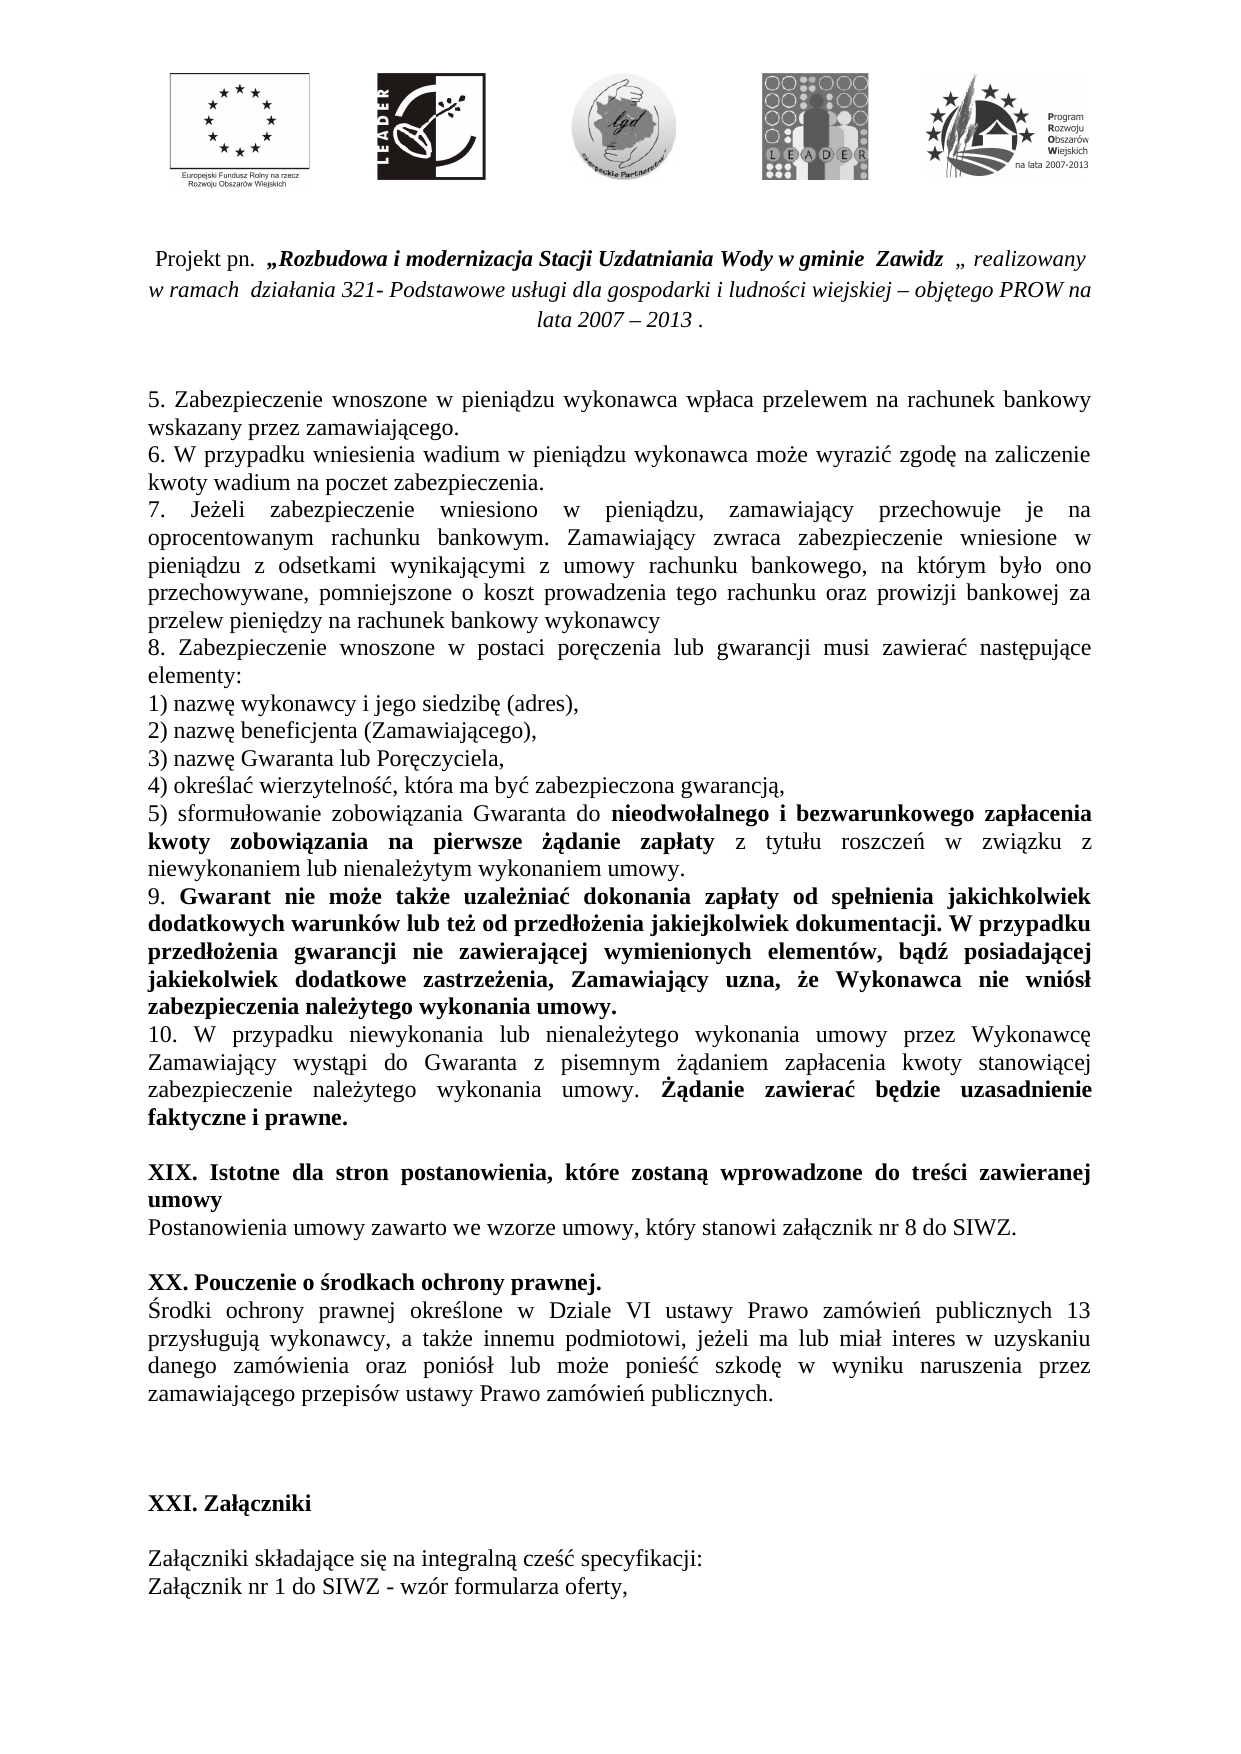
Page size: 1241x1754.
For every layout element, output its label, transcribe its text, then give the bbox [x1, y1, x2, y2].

text 5) sformułowanie zobowiązania Gwaranta do nieodwołalnego i bezwarunkowego zapłacenia kwoty zobowiązania na pierwsze żądanie zapłaty z tytułu roszczeń w związku z niewykonaniem lub nienależytym wykonaniem umowy. [148, 799, 1093, 882]
text Załączniki składające się na integralną cześć specyfikacji: [148, 1544, 1093, 1572]
text 10. W przypadku niewykonania lub nienależytego wykonania umowy przez Wykonawcę Zamawiający wystąpi do Gwaranta z pisemnym żądaniem zapłacenia kwoty stanowiącej zabezpieczenie należytego wykonania umowy. Żądanie zawierać będzie uzasadnienie faktyczne i prawne. [148, 1020, 1093, 1130]
text 8. Zabezpieczenie wnoszone w postaci poręczenia lub gwarancji musi zawierać następujące elementy: [148, 633, 1093, 689]
text 4) określać wierzytelność, która ma być zabezpieczona gwarancją, [148, 771, 1093, 799]
text 3) nazwę Gwaranta lub Poręczyciela, [148, 744, 1093, 771]
text XXI. Załączniki [148, 1489, 1093, 1517]
picture [169, 73, 310, 193]
text Załącznik nr 1 do SIWZ - wzór formularza oferty, [148, 1572, 1093, 1599]
picture [925, 73, 1089, 180]
text 9. Gwarant nie może także uzależniać dokonania zapłaty od spełnienia jakichkolwiek dodatkowych warunków lub też od przedłożenia jakiejkolwiek dokumentacji. W przypadku przedłożenia gwarancji nie zawierającej wymienionych elementów, bądź posiadającej jakiekolwiek dodatkowe zastrzeżenia, Zamawiający uzna, że Wykonawca nie wniósł zabezpieczenia należytego wykonania umowy. [148, 882, 1093, 1020]
text 7. Jeżeli zabezpieczenie wniesiono w pieniądzu, zamawiający przechowuje je na oprocentowanym rachunku bankowym. Zamawiający zwraca zabezpieczenie wniesione w pieniądzu z odsetkami wynikającymi z umowy rachunku bankowego, na którym było ono przechowywane, pomniejszone o koszt prowadzenia tego rachunku oraz prowizji bankowej za przelew pieniędzy na rachunek bankowy wykonawcy [148, 495, 1093, 633]
text Postanowienia umowy zawarto we wzorze umowy, który stanowi załącznik nr 8 do SIWZ. [148, 1213, 1093, 1241]
text XIX. Istotne dla stron postanowienia, które zostaną wprowadzone do treści zawieranej umowy [148, 1158, 1093, 1213]
text 2) nazwę beneficjenta (Zamawiającego), [148, 716, 1093, 744]
picture [377, 73, 486, 180]
text 6. W przypadku wniesienia wadium w pieniądzu wykonawca może wyrazić zgodę na zaliczenie kwoty wadium na poczet zabezpieczenia. [148, 440, 1093, 495]
text 5. Zabezpieczenie wnoszone w pieniądzu wykonawca wpłaca przelewem na rachunek bankowy wskazany przez zamawiającego. [148, 385, 1093, 440]
text XX. Pouczenie o środkach ochrony prawnej. [148, 1268, 1093, 1296]
text 1) nazwę wykonawcy i jego siedzibę (adres), [148, 689, 1093, 716]
text Środki ochrony prawnej określone w Dziale VI ustawy Prawo zamówień publicznych 13 przysługują wykonawcy, a także innemu podmiotowi, jeżeli ma lub miał interes w uzyskaniu danego zamówienia oraz poniósł lub może ponieść szkodę w wyniku naruszenia przez zamawiającego przepisów ustawy Prawo zamówień publicznych. [148, 1296, 1093, 1406]
